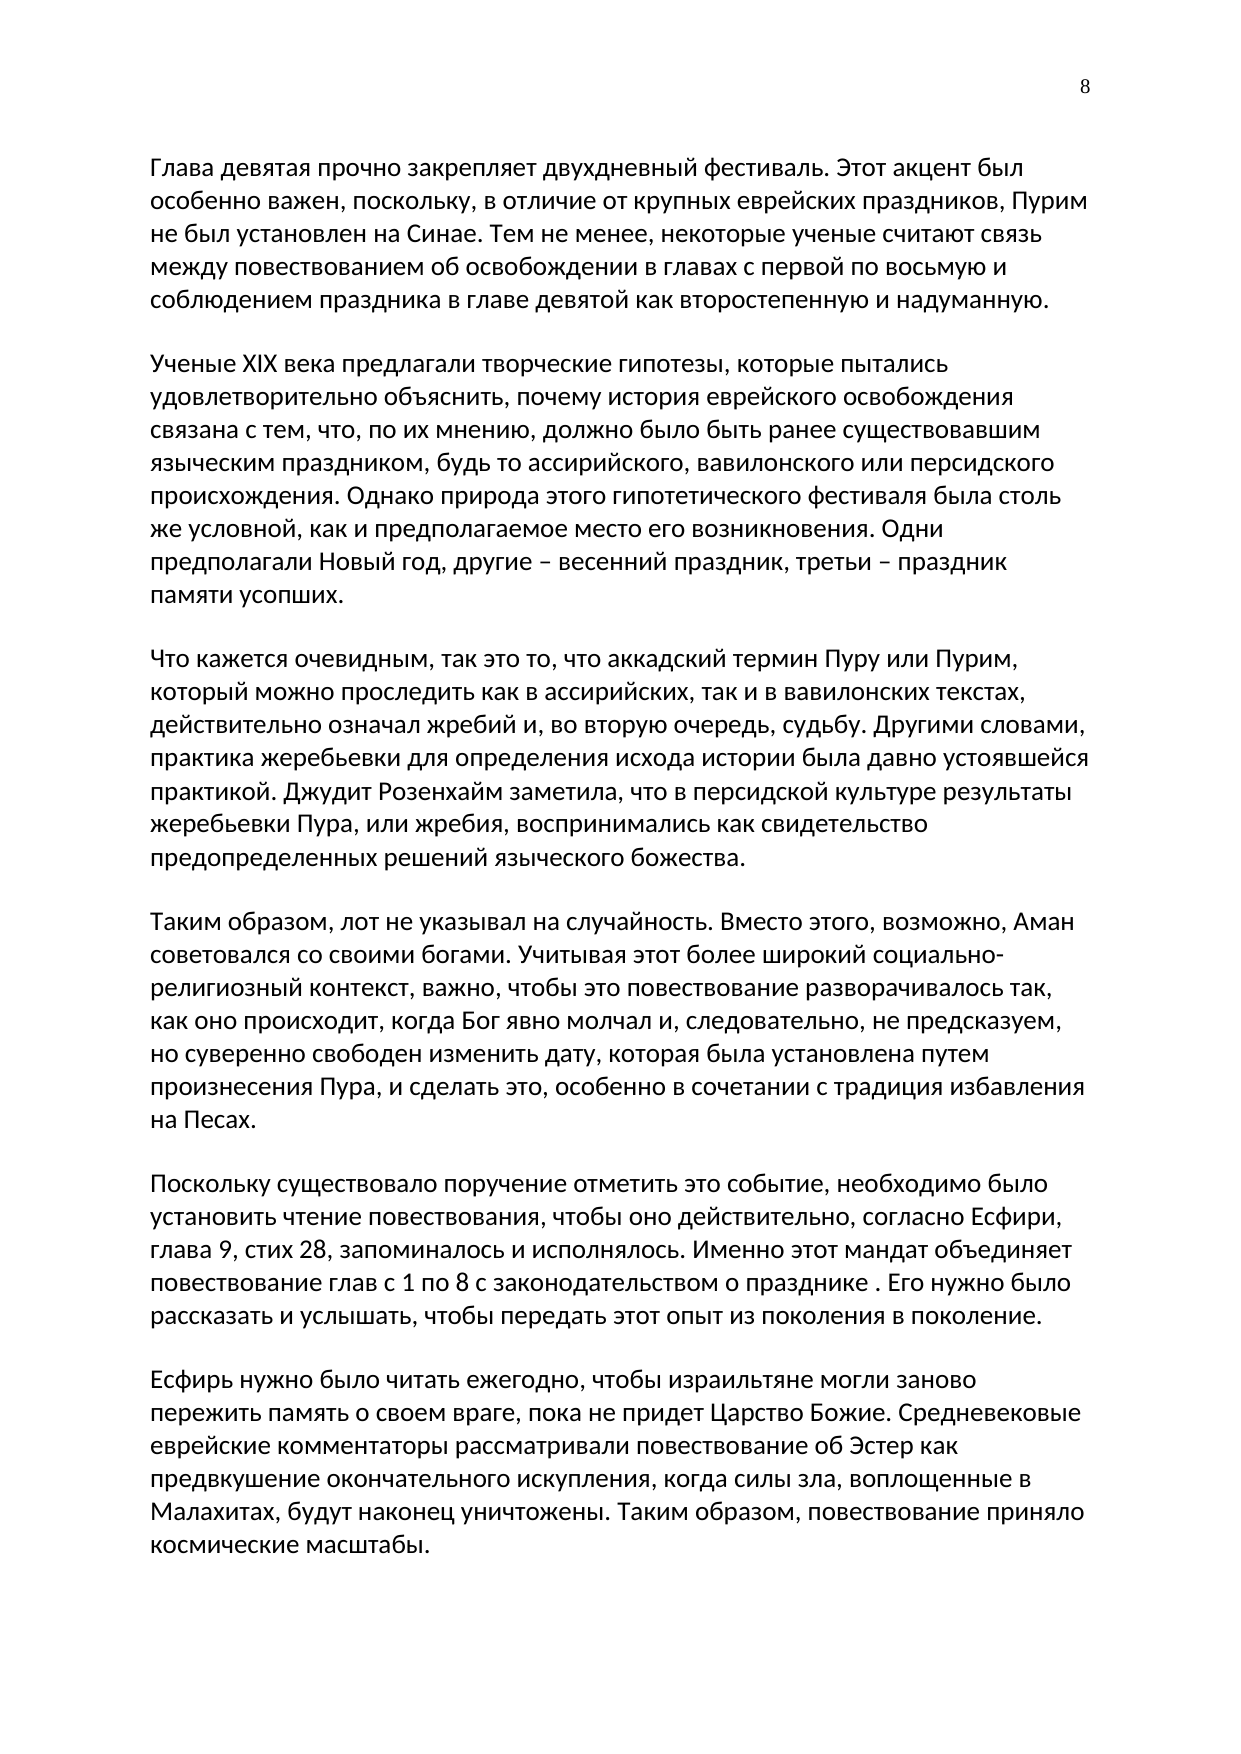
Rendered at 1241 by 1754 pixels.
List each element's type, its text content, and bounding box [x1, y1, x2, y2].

text Ученые XIX века предлагали творческие гипотезы, которые пытались удовлетворительно объяснить, почему история еврейского освобождения связана с тем, что, по их мнению, должно было быть ранее существовавшим языческим праздником, будь то ассирийского, вавилонского или персидского происхождения. Однако природа этого гипотетического фестиваля была столь же условной, как и предполагаемое место его возникновения. Одни предполагали Новый год, другие – весенний праздник, третьи – праздник памяти усопших. [150, 346, 1090, 610]
text Глава девятая прочно закрепляет двухдневный фестиваль. Этот акцент был особенно важен, поскольку, в отличие от крупных еврейских праздников, Пурим не был установлен на Синае. Тем не менее, некоторые ученые считают связь между повествованием об освобождении в главах с первой по восьмую и соблюдением праздника в главе девятой как второстепенную и надуманную. [150, 150, 1090, 315]
text Таким образом, лот не указывал на случайность. Вместо этого, возможно, Аман советовался со своими богами. Учитывая этот более широкий социально-религиозный контекст, важно, чтобы это повествование разворачивалось так, как оно происходит, когда Бог явно молчал и, следовательно, не предсказуем, но суверенно свободен изменить дату, которая была установлена путем произнесения Пура, и сделать это, особенно в сочетании с традиция избавления на Песах. [150, 904, 1090, 1135]
text Что кажется очевидным, так это то, что аккадский термин Пуру или Пурим, который можно проследить как в ассирийских, так и в вавилонских текстах, действительно означал жребий и, во вторую очередь, судьбу. Другими словами, практика жеребьевки для определения исхода истории была давно устоявшейся практикой. Джудит Розенхайм заметила, что в персидской культуре результаты жеребьевки Пура, или жребия, воспринимались как свидетельство предопределенных решений языческого божества. [150, 642, 1090, 873]
text Поскольку существовало поручение отметить это событие, необходимо было установить чтение повествования, чтобы оно действительно, согласно Есфири, глава 9, стих 28, запоминалось и исполнялось. Именно этот мандат объединяет повествование глав с 1 по 8 с законодательством о празднике . Его нужно было рассказать и услышать, чтобы передать этот опыт из поколения в поколение. [150, 1166, 1090, 1331]
text Есфирь нужно было читать ежегодно, чтобы израильтяне могли заново пережить память о своем враге, пока не придет Царство Божие. Средневековые еврейские комментаторы рассматривали повествование об Эстер как предвкушение окончательного искупления, когда силы зла, воплощенные в Малахитах, будут наконец уничтожены. Таким образом, повествование приняло космические масштабы. [150, 1362, 1090, 1561]
